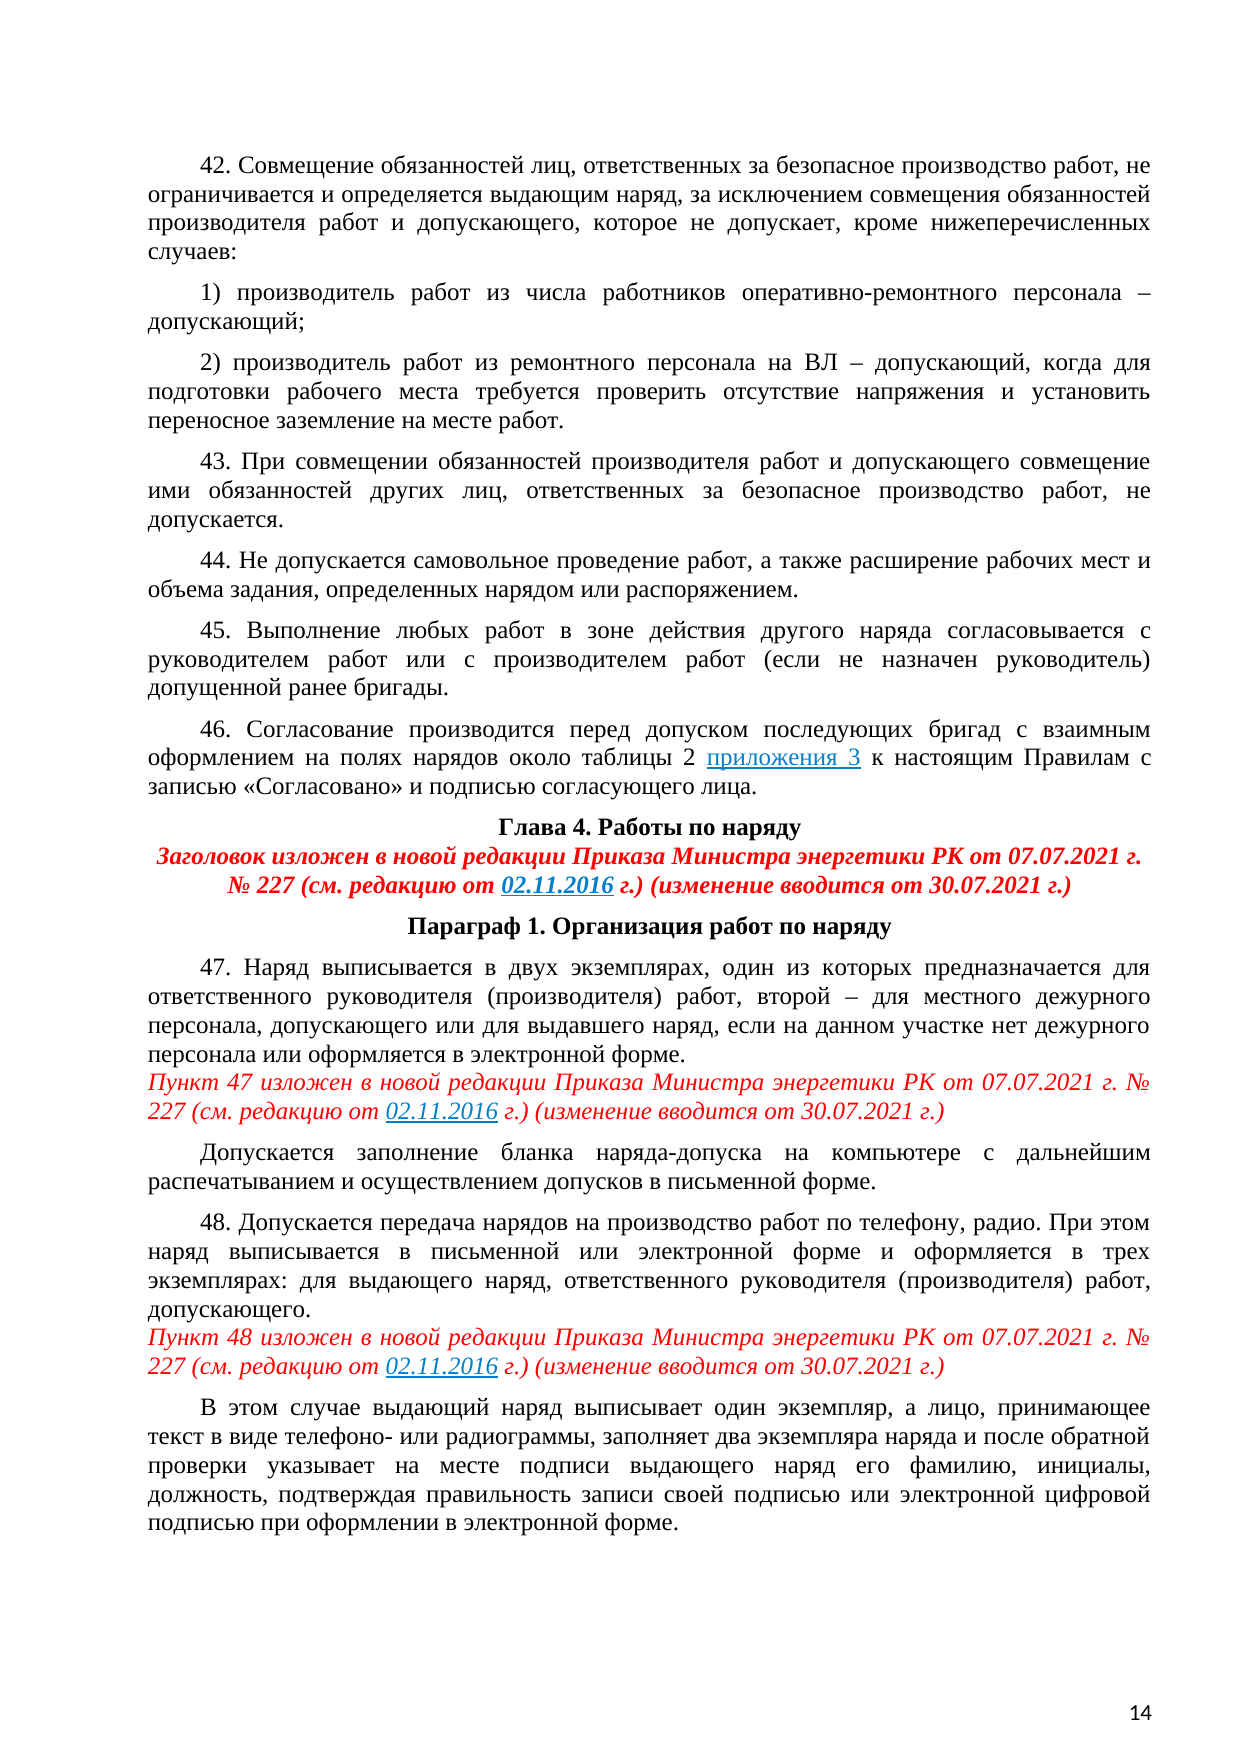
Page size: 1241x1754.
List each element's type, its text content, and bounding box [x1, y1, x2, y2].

text Допускается заполнение бланка наряда-допуска на компьютере с дальнейшим распечатыванием и осуществлением допусков в письменной форме. [148, 1137, 1152, 1195]
text 47. Наряд выписывается в двух экземплярах, один из которых предназначается для ответственного руководителя (производителя) работ, второй – для местного дежурного персонала, допускающего или для выдавшего наряд, если на данном участке нет дежурного персонала или оформляется в электронной форме. [148, 952, 1152, 1067]
text 46. Согласование производится перед допуском последующих бригад с взаимным оформлением на полях нарядов около таблицы 2 приложения 3 к настоящим Правилам с записью «Согласовано» и подписью согласующего лица. [148, 714, 1152, 800]
text 44. Не допускается самовольное проведение работ, а также расширение рабочих мест и объема задания, определенных нарядом или распоряжением. [148, 545, 1152, 602]
text Пункт 48 изложен в новой редакции Приказа Министра энергетики РК от 07.07.2021 г. № 227 (см. редакцию от 02.11.2016 г.) (изменение вводится от 30.07.2021 г.) [148, 1322, 1152, 1380]
text Пункт 47 изложен в новой редакции Приказа Министра энергетики РК от 07.07.2021 г. № 227 (см. редакцию от 02.11.2016 г.) (изменение вводится от 30.07.2021 г.) [148, 1067, 1152, 1125]
text 45. Выполнение любых работ в зоне действия другого наряда согласовывается с руководителем работ или с производителем работ (если не назначен руководитель) допущенной ранее бригады. [148, 615, 1152, 701]
text 1) производитель работ из числа работников оперативно-ремонтного персонала – допускающий; [148, 277, 1152, 335]
text Глава 4. Работы по наряду [148, 812, 1152, 841]
text 48. Допускается передача нарядов на производство работ по телефону, радио. При этом наряд выписывается в письменной или электронной форме и оформляется в трех экземплярах: для выдающего наряд, ответственного руководителя (производителя) работ, допускающего. [148, 1207, 1152, 1322]
text Параграф 1. Организация работ по наряду [148, 911, 1152, 940]
text В этом случае выдающий наряд выписывает один экземпляр, а лицо, принимающее текст в виде телефоно- или радиограммы, заполняет два экземпляра наряда и после обратной проверки указывает на месте подписи выдающего наряд его фамилию, инициалы, должность, подтверждая правильность записи своей подписью или электронной цифровой подписью при оформлении в электронной форме. [148, 1392, 1152, 1536]
text 42. Совмещение обязанностей лиц, ответственных за безопасное производство работ, не ограничивается и определяется выдающим наряд, за исключением совмещения обязанностей производителя работ и допускающего, которое не допускает, кроме нижеперечисленных случаев: [148, 150, 1152, 265]
text Заголовок изложен в новой редакции Приказа Министра энергетики РК от 07.07.2021 г. № 227 (см. редакцию от 02.11.2016 г.) (изменение вводится от 30.07.2021 г.) [148, 841, 1152, 899]
text 2) производитель работ из ремонтного персонала на ВЛ – допускающий, когда для подготовки рабочего места требуется проверить отсутствие напряжения и установить переносное заземление на месте работ. [148, 347, 1152, 434]
text 43. При совмещении обязанностей производителя работ и допускающего совмещение ими обязанностей других лиц, ответственных за безопасное производство работ, не допускается. [148, 446, 1152, 532]
